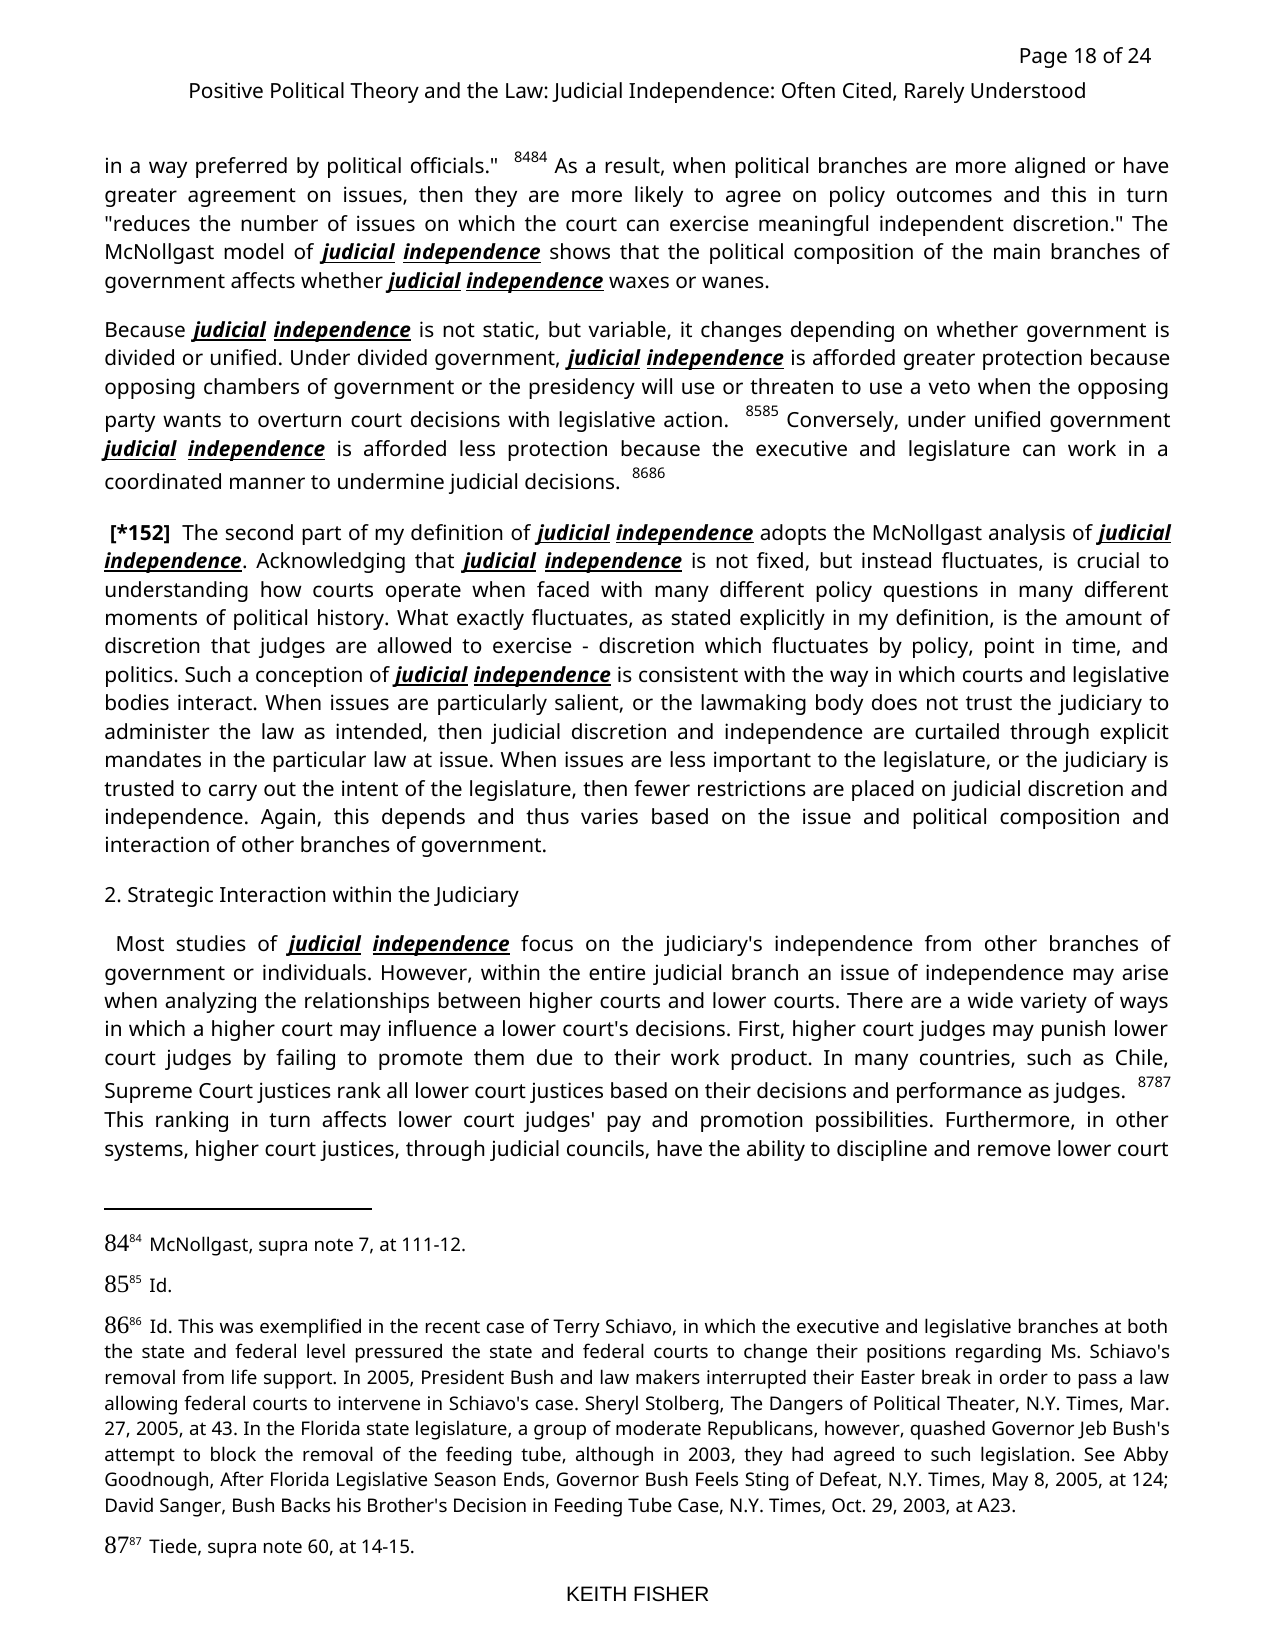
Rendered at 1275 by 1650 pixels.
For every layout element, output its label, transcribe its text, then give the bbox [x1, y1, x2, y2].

text Because judicial independence is not static, but variable, it changes depending on whether government is divided or unified. Under divided government, judicial independence is afforded greater protection because opposing chambers of government or the presidency will use or threaten to use a veto when the opposing party wants to overturn court decisions with legislative action. 85 Conversely, under unified government judicial independence is afforded less protection because the executive and legislature can work in a coordinated manner to undermine judicial decisions. 86 [104, 315, 1171, 497]
text [*152] The second part of my definition of judicial independence adopts the McNollgast analysis of judicial independence. Acknowledging that judicial independence is not fixed, but instead fluctuates, is crucial to understanding how courts operate when faced with many different policy questions in many different moments of political history. What exactly fluctuates, as stated explicitly in my definition, is the amount of discretion that judges are allowed to exercise - discretion which fluctuates by policy, point in time, and politics. Such a conception of judicial independence is consistent with the way in which courts and legislative bodies interact. When issues are particularly salient, or the lawmaking body does not trust the judiciary to administer the law as intended, then judicial discretion and independence are curtailed through explicit mandates in the particular law at issue. When issues are less important to the legislature, or the judiciary is trusted to carry out the intent of the legislature, then fewer restrictions are placed on judicial discretion and independence. Again, this depends and thus varies based on the issue and political composition and interaction of other branches of government. [104, 518, 1171, 859]
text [104, 929, 1171, 1162]
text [104, 146, 1171, 294]
text 2. Strategic Interaction within the Judiciary [104, 880, 1171, 908]
